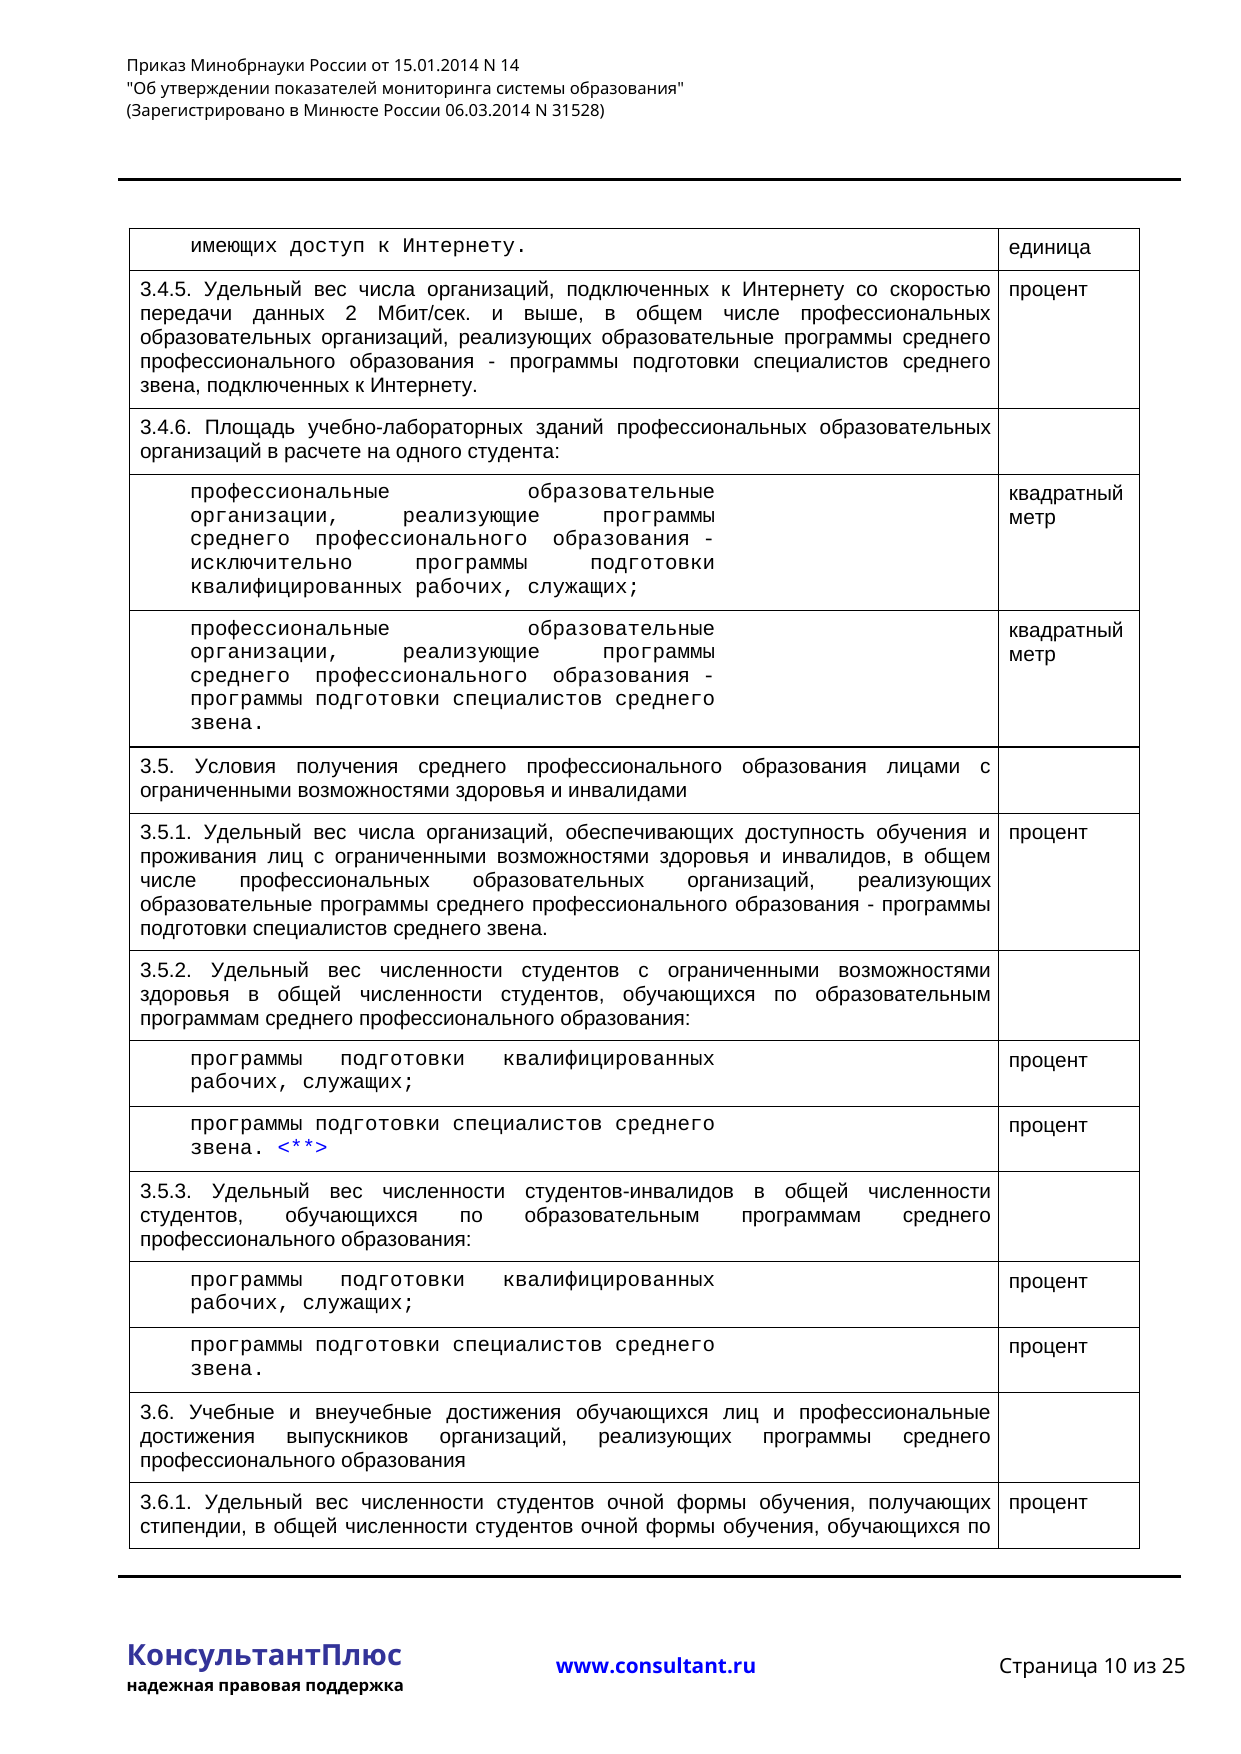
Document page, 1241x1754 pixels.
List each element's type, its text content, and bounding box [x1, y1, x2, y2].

table_cell процент [999, 1041, 1139, 1106]
table_cell квадратный метр [999, 475, 1139, 610]
table_cell 3.5.2. Удельный вес численности студентов с ограниченными возможностями здоровья в общей численности студентов, обучающихся по образовательным программам среднего профессионального образования: [130, 951, 998, 1040]
table_cell [999, 951, 1139, 1040]
table_cell процент [999, 1107, 1139, 1171]
table_cell квадратный метр [999, 611, 1139, 746]
table_cell имеющих доступ к Интернету. [130, 229, 998, 270]
table_cell программы подготовки специалистов среднего звена. <**> [130, 1107, 998, 1171]
table_cell 3.4.6. Площадь учебно-лабораторных зданий профессиональных образовательных организаций в расчете на одного студента: [130, 409, 998, 474]
table_cell процент [999, 1328, 1139, 1392]
table_cell 3.4.5. Удельный вес числа организаций, подключенных к Интернету со скоростью передачи данных 2 Мбит/сек. и выше, в общем числе профессиональных образовательных организаций, реализующих образовательные программы среднего профессионального образования - программы подготовки специалистов среднего звена, подключенных к Интернету. [130, 271, 998, 408]
table_cell программы подготовки квалифицированных рабочих, служащих; [130, 1041, 998, 1106]
table_cell [999, 748, 1139, 812]
table_cell 3.5.1. Удельный вес числа организаций, обеспечивающих доступность обучения и проживания лиц с ограниченными возможностями здоровья и инвалидов, в общем числе профессиональных образовательных организаций, реализующих образовательные программы среднего профессионального образования - программы подготовки специалистов среднего звена. [130, 814, 998, 950]
table_cell программы подготовки специалистов среднего звена. [130, 1328, 998, 1392]
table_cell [130, 1483, 998, 1548]
table_cell профессиональные образовательные организации, реализующие программы среднего профессионального образования - программы подготовки специалистов среднего звена. [130, 611, 998, 746]
table_cell единица [999, 229, 1139, 270]
table_cell 3.5.3. Удельный вес численности студентов-инвалидов в общей численности студентов, обучающихся по образовательным программам среднего профессионального образования: [130, 1172, 998, 1261]
table_cell процент [999, 271, 1139, 408]
table_cell 3.6. Учебные и внеучебные достижения обучающихся лиц и профессиональные достижения выпускников организаций, реализующих программы среднего профессионального образования [130, 1393, 998, 1482]
table_cell [999, 1393, 1139, 1482]
table_cell профессиональные образовательные организации, реализующие программы среднего профессионального образования - исключительно программы подготовки квалифицированных рабочих, служащих; [130, 475, 998, 610]
table_cell программы подготовки квалифицированных рабочих, служащих; [130, 1262, 998, 1327]
table_cell процент [999, 814, 1139, 950]
table_cell [999, 1172, 1139, 1261]
table_cell 3.5. Условия получения среднего профессионального образования лицами с ограниченными возможностями здоровья и инвалидами [130, 748, 998, 812]
table_cell процент [999, 1483, 1139, 1548]
table_cell [999, 409, 1139, 474]
table_cell процент [999, 1262, 1139, 1327]
